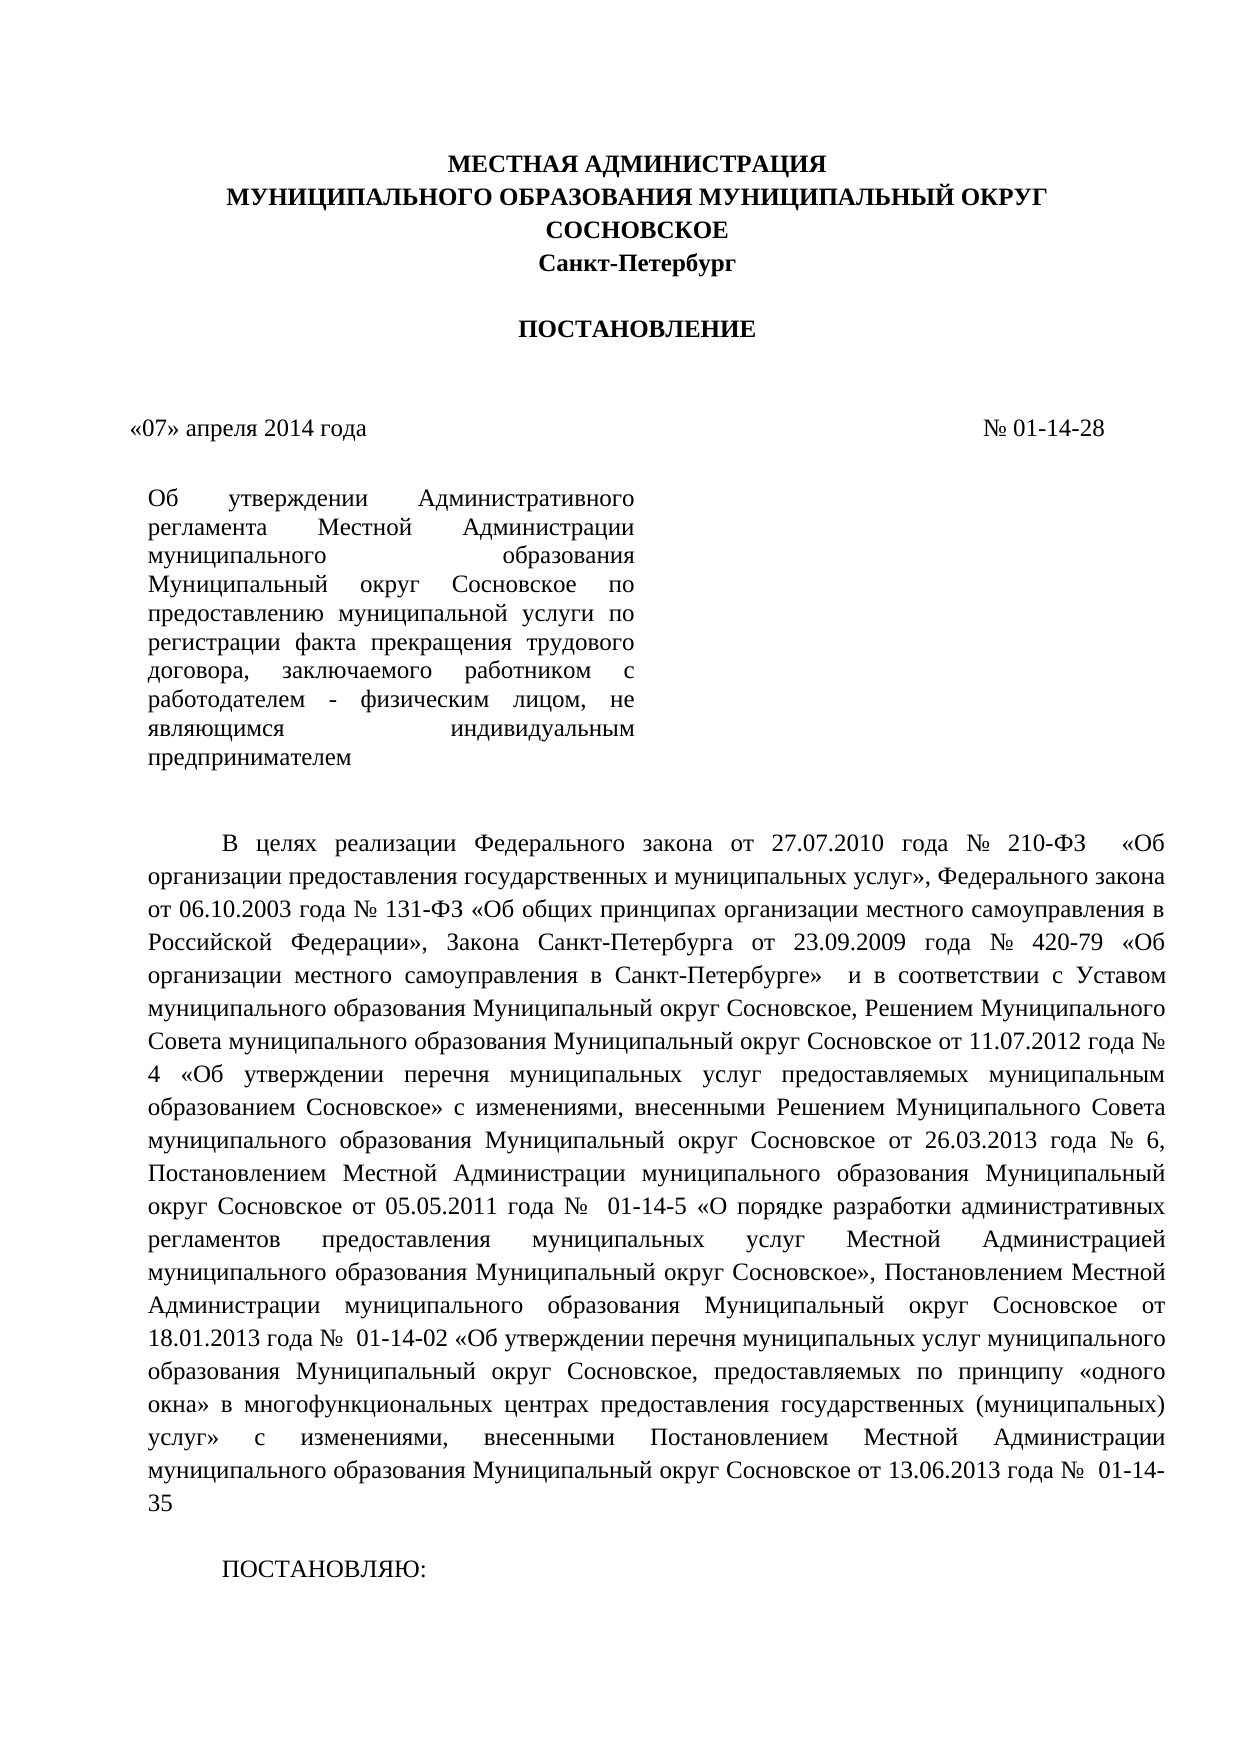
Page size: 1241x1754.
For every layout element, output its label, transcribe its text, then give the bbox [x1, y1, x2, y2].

table_cell № 01-14-28 [611, 414, 1127, 483]
table_cell ПОСТАНОВЛЕНИЕ [118, 314, 1127, 413]
table_header МЕСТНАЯ АДМИНИСТРАЦИЯ МУНИЦИПАЛЬНОГО ОБРАЗОВАНИЯ МУНИЦИПАЛЬНЫЙ ОКРУГ СОСНОВСКОЕ Санкт-Петербург [118, 149, 1127, 314]
table_cell «07» апреля 2014 года [118, 414, 611, 483]
text ПОСТАНОВЛЯЮ: [148, 1554, 1166, 1583]
subtitle Об утверждении Административного регламента Местной Администрации муниципального образования Муниципальный округ Сосновское по предоставлению муниципальной услуги по регистрации факта прекращения трудового договора, заключаемого работником с работодателем - физическим лицом, не являющимся индивидуальным предпринимателем [148, 483, 635, 771]
text В целях реализации Федерального закона от 27.07.2010 года № 210-ФЗ «Об организации предоставления государственных и муниципальных услуг», Федерального закона от 06.10.2003 года № 131-ФЗ «Об общих принципах организации местного самоуправления в Российской Федерации», Закона Санкт-Петербурга от 23.09.2009 года № 420-79 «Об организации местного самоуправления в Санкт-Петербурге» и в соответствии с Уставом муниципального образования Муниципальный округ Сосновское, Решением Муниципального Совета муниципального образования Муниципальный округ Сосновское от 11.07.2012 года № 4 «Об утверждении перечня муниципальных услуг предоставляемых муниципальным образованием Сосновское» с изменениями, внесенными Решением Муниципального Совета муниципального образования Муниципальный округ Сосновское от 26.03.2013 года № 6, Постановлением Местной Администрации муниципального образования Муниципальный округ Сосновское от 05.05.2011 года № 01-14-5 «О порядке разработки административных регламентов предоставления муниципальных услуг Местной Администрацией муниципального образования Муниципальный округ Сосновское», Постановлением Местной Администрации муниципального образования Муниципальный округ Сосновское от 18.01.2013 года № 01-14-02 «Об утверждении перечня муниципальных услуг муниципального образования Муниципальный округ Сосновское, предоставляемых по принципу «одного окна» в многофункциональных центрах предоставления государственных (муниципальных) услуг» с изменениями, внесенными Постановлением Местной Администрации муниципального образования Муниципальный округ Сосновское от 13.06.2013 года № 01-14-35 [148, 828, 1166, 1517]
